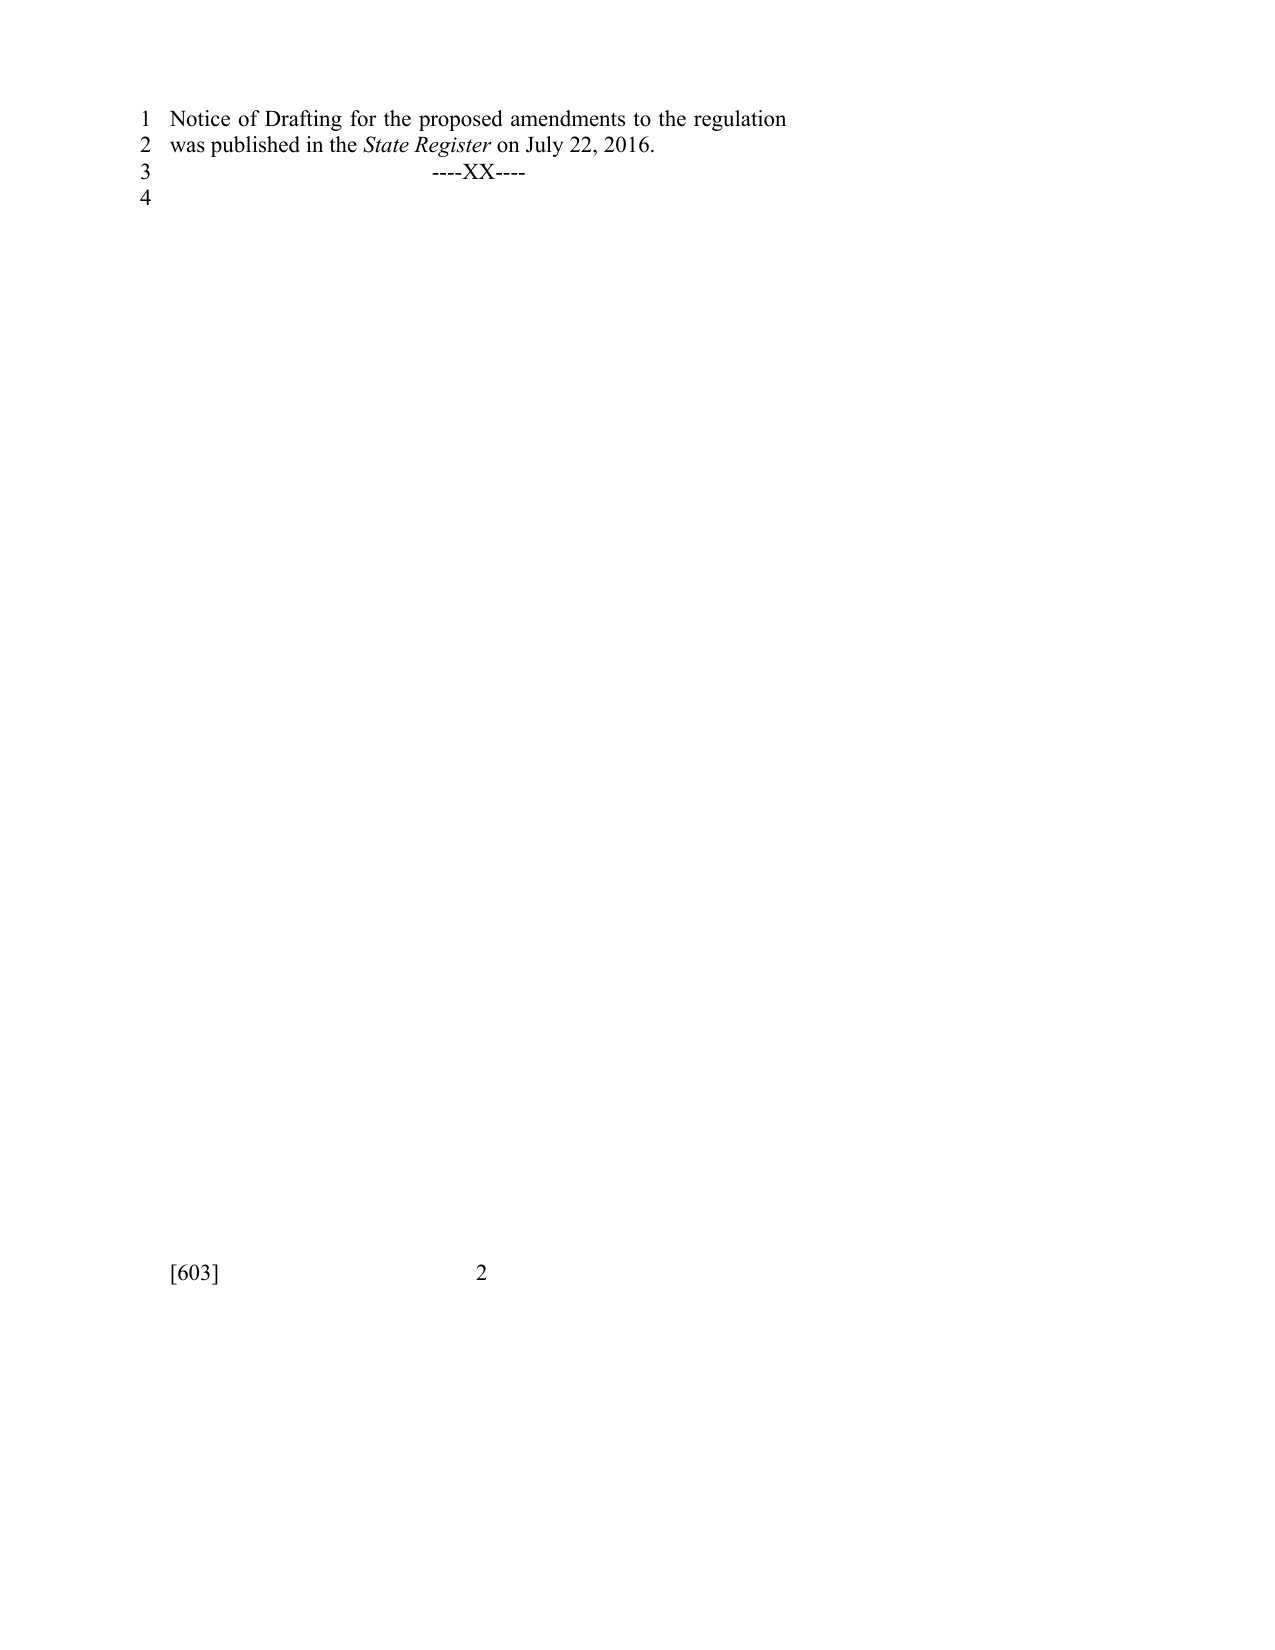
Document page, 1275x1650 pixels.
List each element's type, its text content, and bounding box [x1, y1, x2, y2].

text ----XX---- [169, 158, 787, 184]
text Notice of Drafting for the proposed amendments to the regulation was published in the State Register on July 22, 2016. [169, 105, 787, 158]
